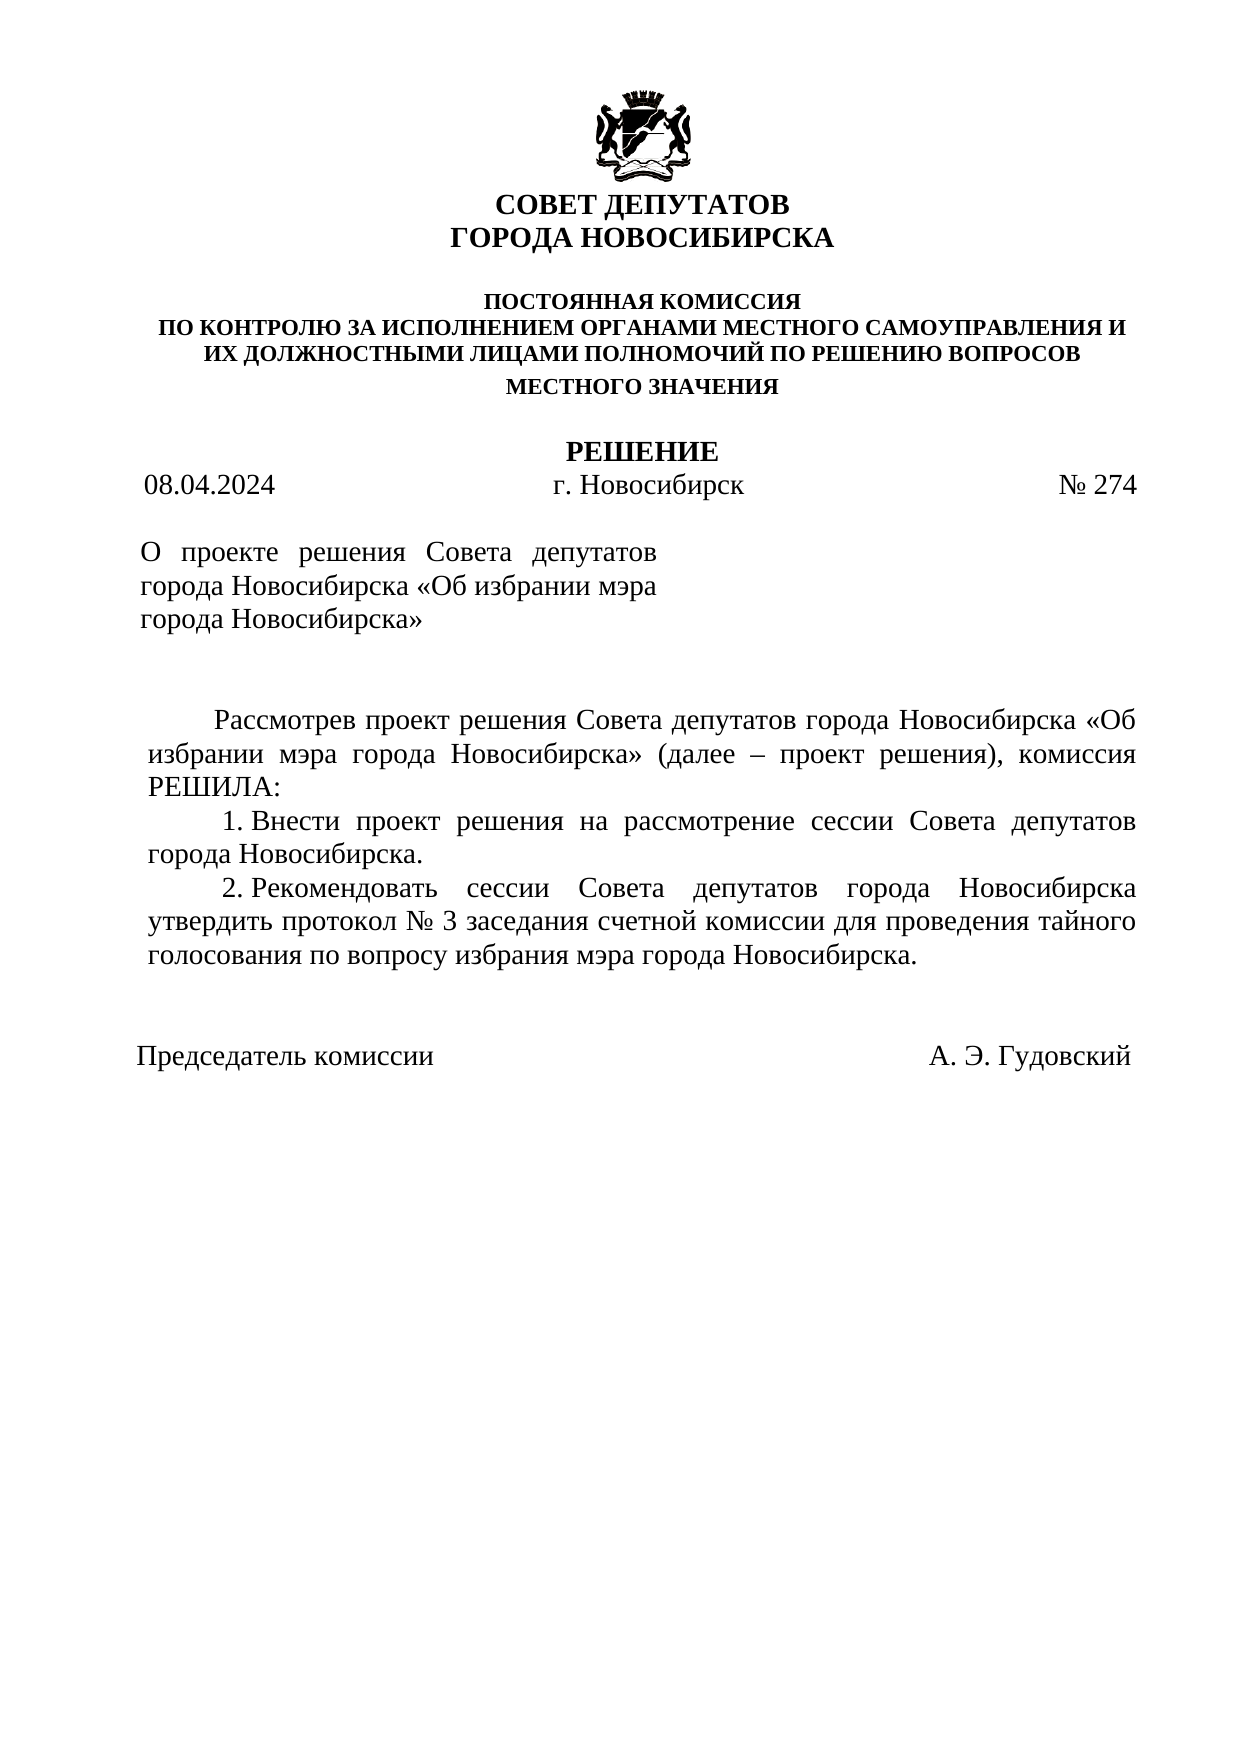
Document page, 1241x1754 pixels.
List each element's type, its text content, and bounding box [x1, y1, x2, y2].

text 1. Внести проект решения на рассмотрение сессии Совета депутатов города Новосибирска. [148, 803, 1137, 870]
table_header № 274 [759, 468, 1137, 534]
table_header Председатель комиссии [136, 1004, 638, 1071]
table_cell О проекте решения Совета депутатов города Новосибирска «Об избрании мэра города Новосибирска» [133, 535, 664, 702]
table_header 08.04.2024 [136, 468, 421, 534]
text СОВЕТ ДЕПУТАТОВ [148, 187, 1137, 221]
table_header А. Э. Гудовский [638, 1004, 1148, 1071]
text ПО КОНТРОЛЮ ЗА ИСПОЛНЕНИЕМ ОРГАНАМИ МЕСТНОГО САМОУПРАВЛЕНИЯ И ИХ ДОЛЖНОСТНЫМИ ЛИЦАМИ ПОЛНОМОЧИЙ ПО РЕШЕНИЮ ВОПРОСОВ МЕСТНОГО ЗНАЧЕНИЯ [148, 314, 1137, 400]
text 2. Рекомендовать сессии Совета депутатов города Новосибирска утвердить протокол № 3 заседания счетной комиссии для проведения тайного голосования по вопросу избрания мэра города Новосибирска. [148, 870, 1137, 971]
text ПОСТОЯННАЯ КОМИССИЯ [148, 288, 1137, 314]
text РЕШЕНИЕ [148, 434, 1137, 467]
table_header г. Новосибирск [421, 468, 759, 534]
text ГОРОДА НОВОСИБИРСКА [148, 221, 1137, 254]
text Рассмотрев проект решения Совета депутатов города Новосибирска «Об избрании мэра города Новосибирска» (далее – проект решения), комиссия РЕШИЛА: [148, 702, 1137, 803]
